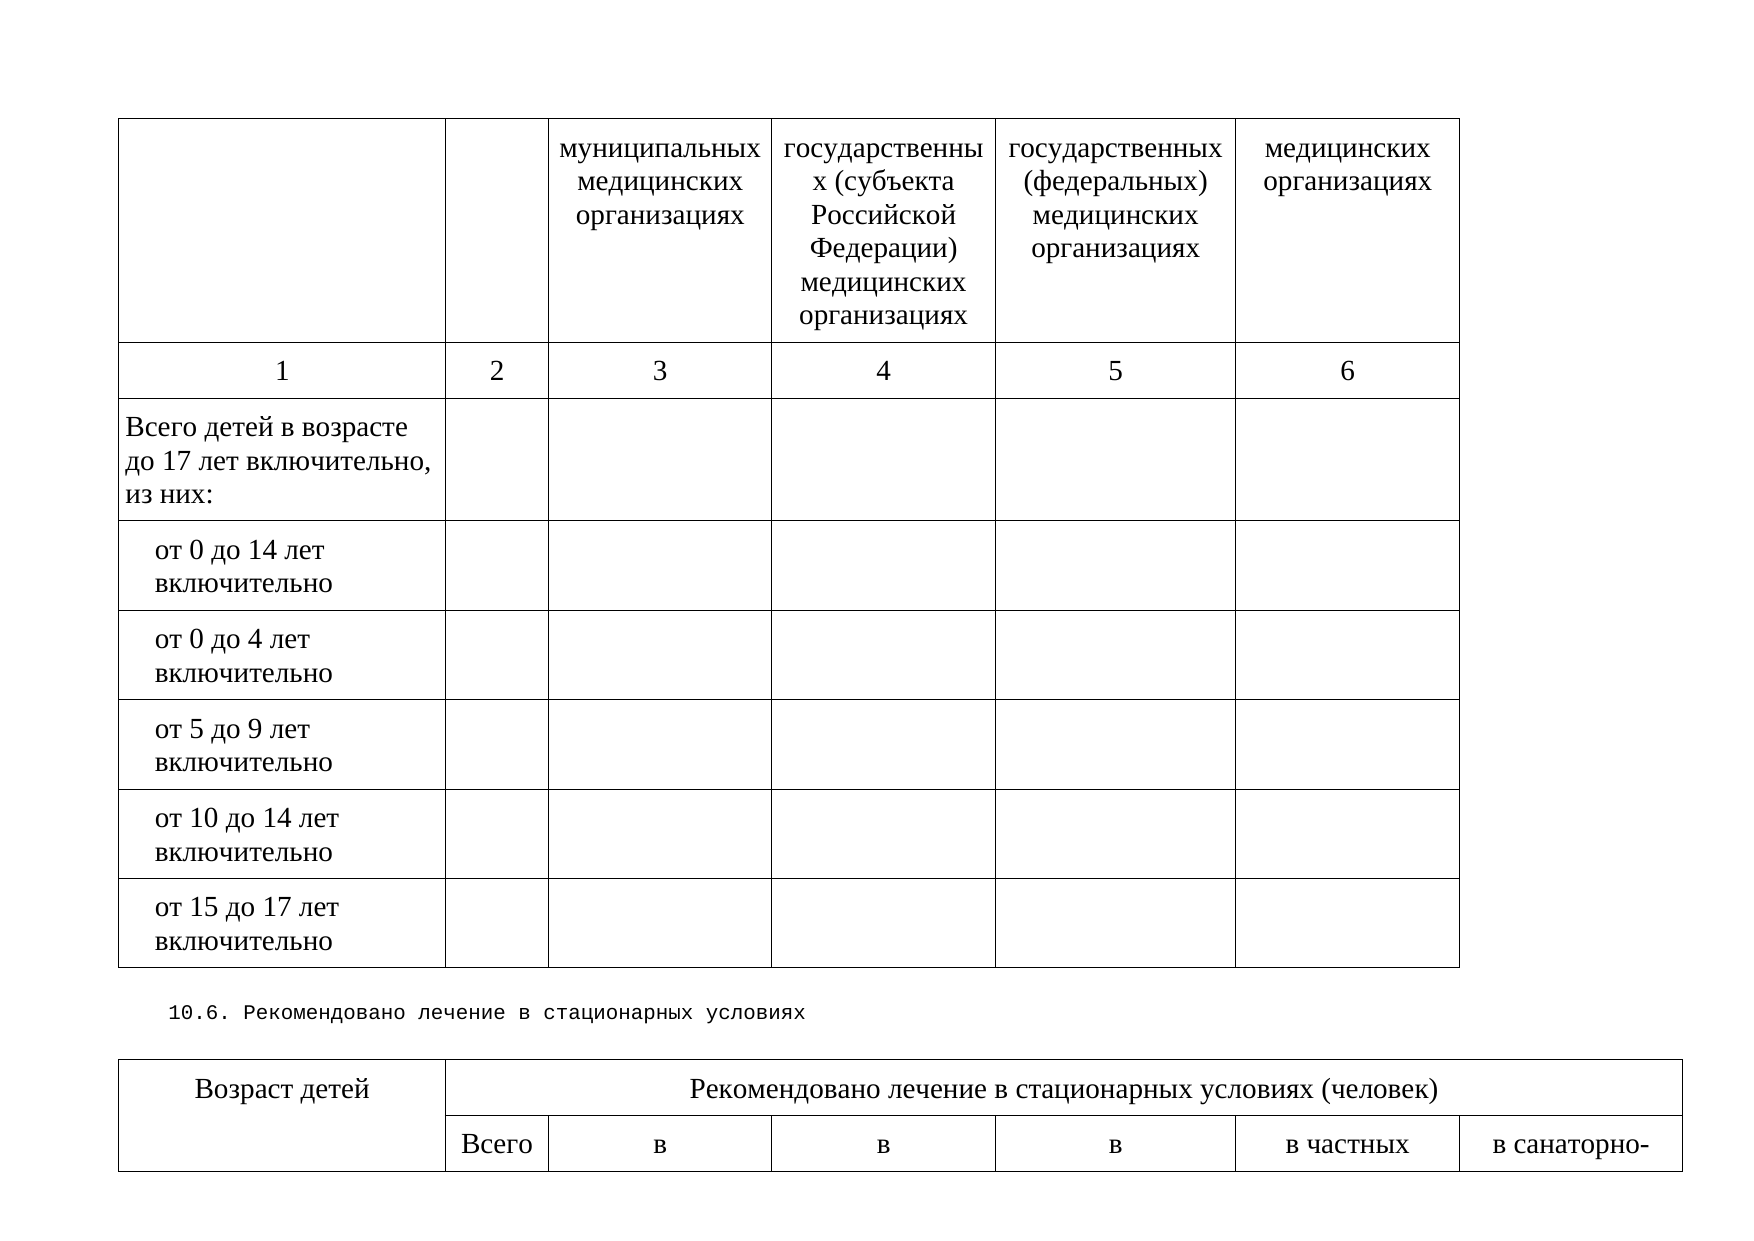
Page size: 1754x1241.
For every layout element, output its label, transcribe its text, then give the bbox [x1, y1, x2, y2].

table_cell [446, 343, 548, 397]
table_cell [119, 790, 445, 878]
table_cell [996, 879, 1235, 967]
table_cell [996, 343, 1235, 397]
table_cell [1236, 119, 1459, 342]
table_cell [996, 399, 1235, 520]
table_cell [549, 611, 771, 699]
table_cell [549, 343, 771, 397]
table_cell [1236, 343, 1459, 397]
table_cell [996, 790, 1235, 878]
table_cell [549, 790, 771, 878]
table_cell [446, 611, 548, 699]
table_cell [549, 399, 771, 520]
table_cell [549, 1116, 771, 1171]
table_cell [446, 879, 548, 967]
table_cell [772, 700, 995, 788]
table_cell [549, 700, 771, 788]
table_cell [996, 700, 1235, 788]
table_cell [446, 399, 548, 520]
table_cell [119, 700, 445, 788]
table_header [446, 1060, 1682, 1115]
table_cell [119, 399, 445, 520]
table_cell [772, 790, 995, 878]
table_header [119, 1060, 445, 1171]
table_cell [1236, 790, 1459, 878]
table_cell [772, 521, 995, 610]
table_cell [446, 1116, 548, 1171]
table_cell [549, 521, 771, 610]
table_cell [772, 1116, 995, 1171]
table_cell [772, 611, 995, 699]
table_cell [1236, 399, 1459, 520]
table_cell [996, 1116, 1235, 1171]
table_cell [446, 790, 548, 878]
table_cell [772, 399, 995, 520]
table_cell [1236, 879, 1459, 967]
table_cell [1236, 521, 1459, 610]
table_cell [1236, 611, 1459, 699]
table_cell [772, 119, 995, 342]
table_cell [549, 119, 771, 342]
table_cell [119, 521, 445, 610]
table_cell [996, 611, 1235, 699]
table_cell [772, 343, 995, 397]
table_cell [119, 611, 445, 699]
text 10.6. Рекомендовано лечение в стационарных условиях [118, 1002, 1636, 1026]
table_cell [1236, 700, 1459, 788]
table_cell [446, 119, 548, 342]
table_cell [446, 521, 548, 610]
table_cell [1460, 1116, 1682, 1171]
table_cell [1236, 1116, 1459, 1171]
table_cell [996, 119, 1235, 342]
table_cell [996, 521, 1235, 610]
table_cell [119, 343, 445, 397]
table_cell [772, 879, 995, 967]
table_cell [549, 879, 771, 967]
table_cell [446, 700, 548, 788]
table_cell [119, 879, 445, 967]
